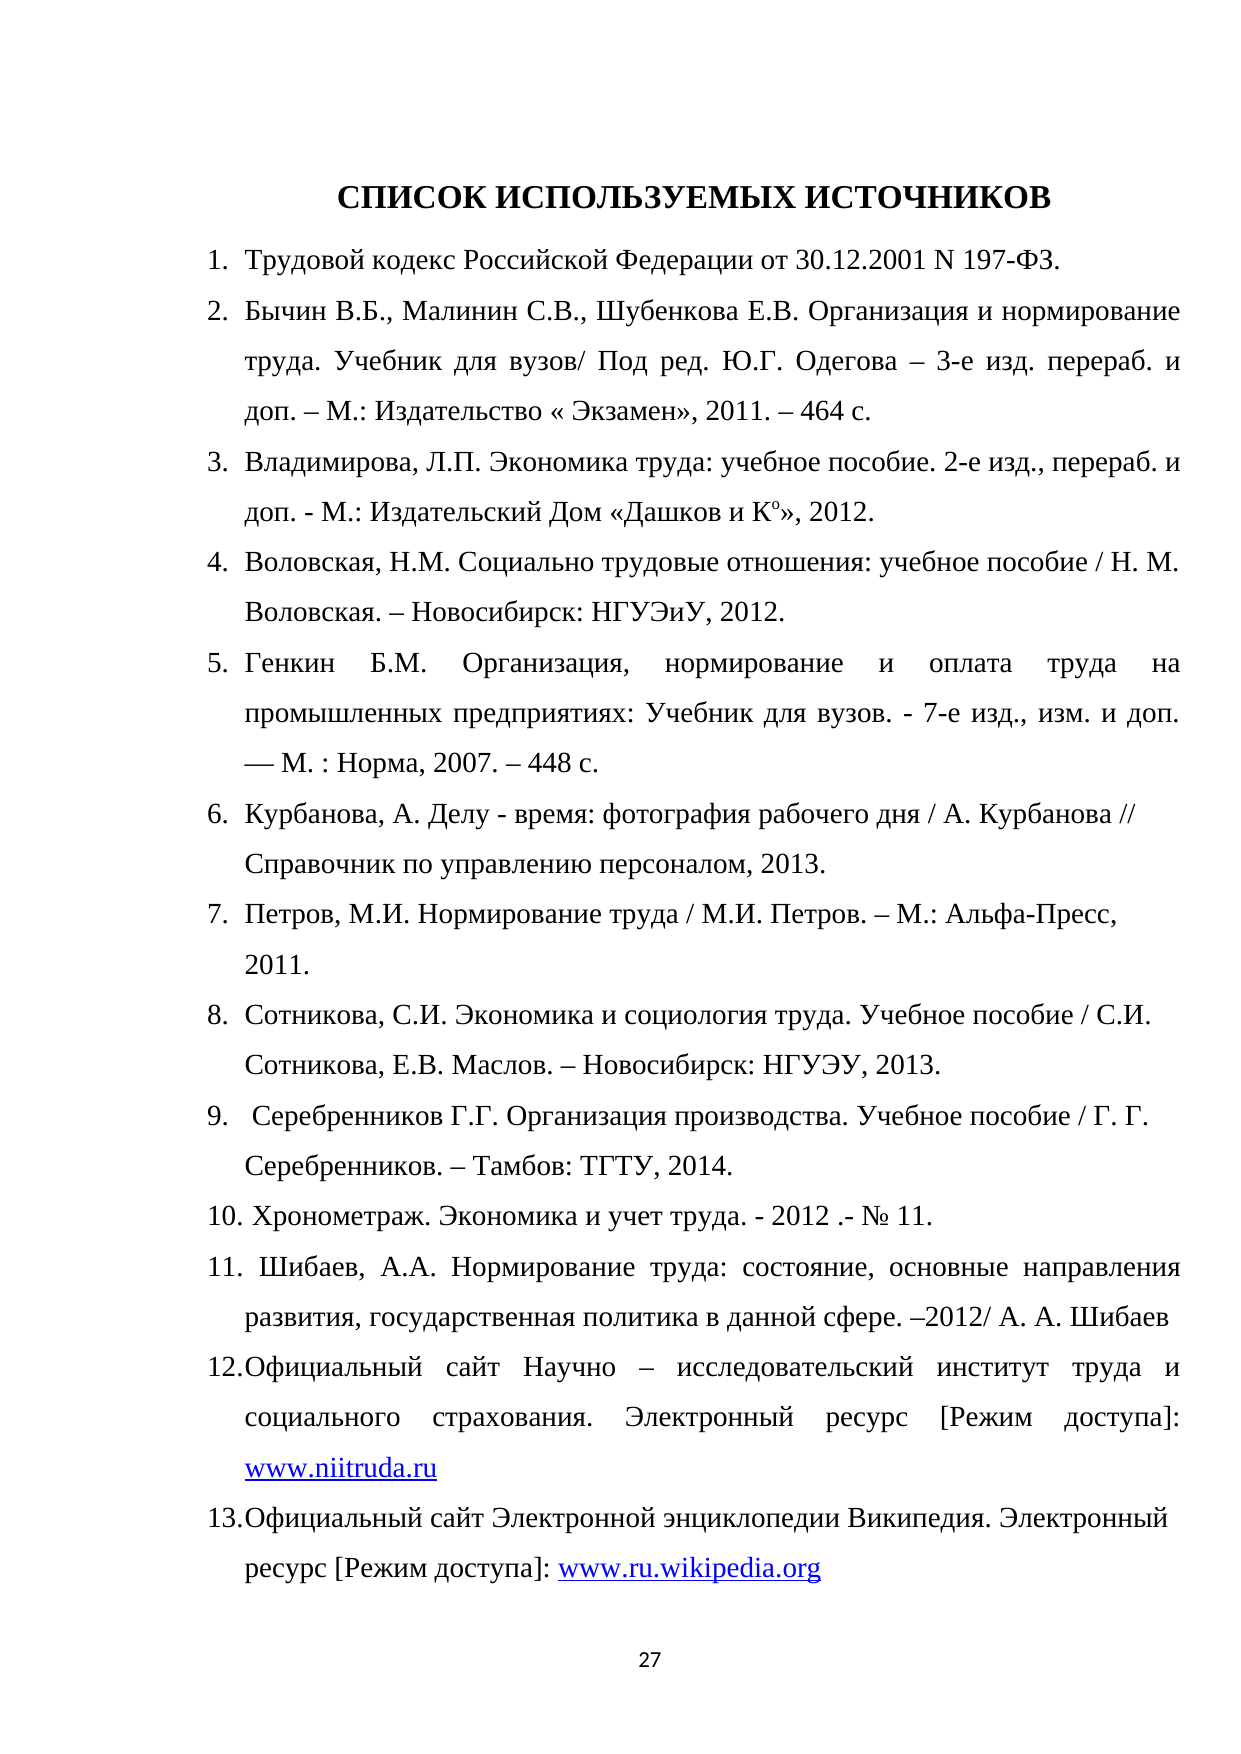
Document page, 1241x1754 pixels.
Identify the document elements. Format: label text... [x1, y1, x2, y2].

list Хронометраж. Экономика и учет труда. - 2012 .- № 11. [207, 1198, 1181, 1232]
list Курбанова, А. Делу - время: фотография рабочего дня / А. Курбанова // Справочник по управлению персоналом, 2013. [207, 796, 1181, 880]
list Петров, М.И. Нормирование труда / М.И. Петров. – М.: Альфа-Пресс, 2011. [207, 896, 1181, 980]
list Трудовой кодекс Российской Федерации от 30.12.2001 N 197-ФЗ. [207, 242, 1181, 276]
list Официальный сайт Электронной энциклопедии Википедия. Электронный ресурс [Режим доступа]: www.ru.wikipedia.org [207, 1500, 1181, 1627]
list Шибаев, А.А. Нормирование труда: состояние, основные направления развития, государственная политика в данной сфере. –2012/ А. А. Шибаев [207, 1249, 1181, 1332]
list Воловская, Н.М. Социально трудовые отношения: учебное пособие / Н. М. Воловская. – Новосибирск: НГУЭиУ, 2012. [207, 544, 1181, 628]
list Бычин В.Б., Малинин С.В., Шубенкова Е.В. Организация и нормирование труда. Учебник для вузов/ Под ред. Ю.Г. Одегова – 3-е изд. перераб. и доп. – М.: Издательство « Экзамен», 2011. – 464 с. [207, 293, 1181, 427]
list Генкин Б.М. Организация, нормирование и оплата труда на промышленных предприятиях: Учебник для вузов. - 7-е изд., изм. и доп. — М. : Норма, 2007. – 448 с. [207, 645, 1181, 779]
list Владимирова, Л.П. Экономика труда: учебное пособие. 2-е изд., перераб. и доп. - М.: Издательский Дом «Дашков и Ко», 2012. [207, 444, 1181, 527]
list Сотникова, С.И. Экономика и социология труда. Учебное пособие / С.И. Сотникова, Е.В. Маслов. – Новосибирск: НГУЭУ, 2013. [207, 997, 1181, 1081]
list Серебренников Г.Г. Организация производства. Учебное пособие / Г. Г. Серебренников. – Тамбов: ТГТУ, 2014. [207, 1098, 1181, 1182]
text СПИСОК ИСПОЛЬЗУЕМЫХ ИСТОЧНИКОВ [118, 177, 1181, 216]
list Официальный сайт Научно – исследовательский институт труда и социального страхования. Электронный ресурс [Режим доступа]: www.niitruda.ru [207, 1349, 1181, 1483]
